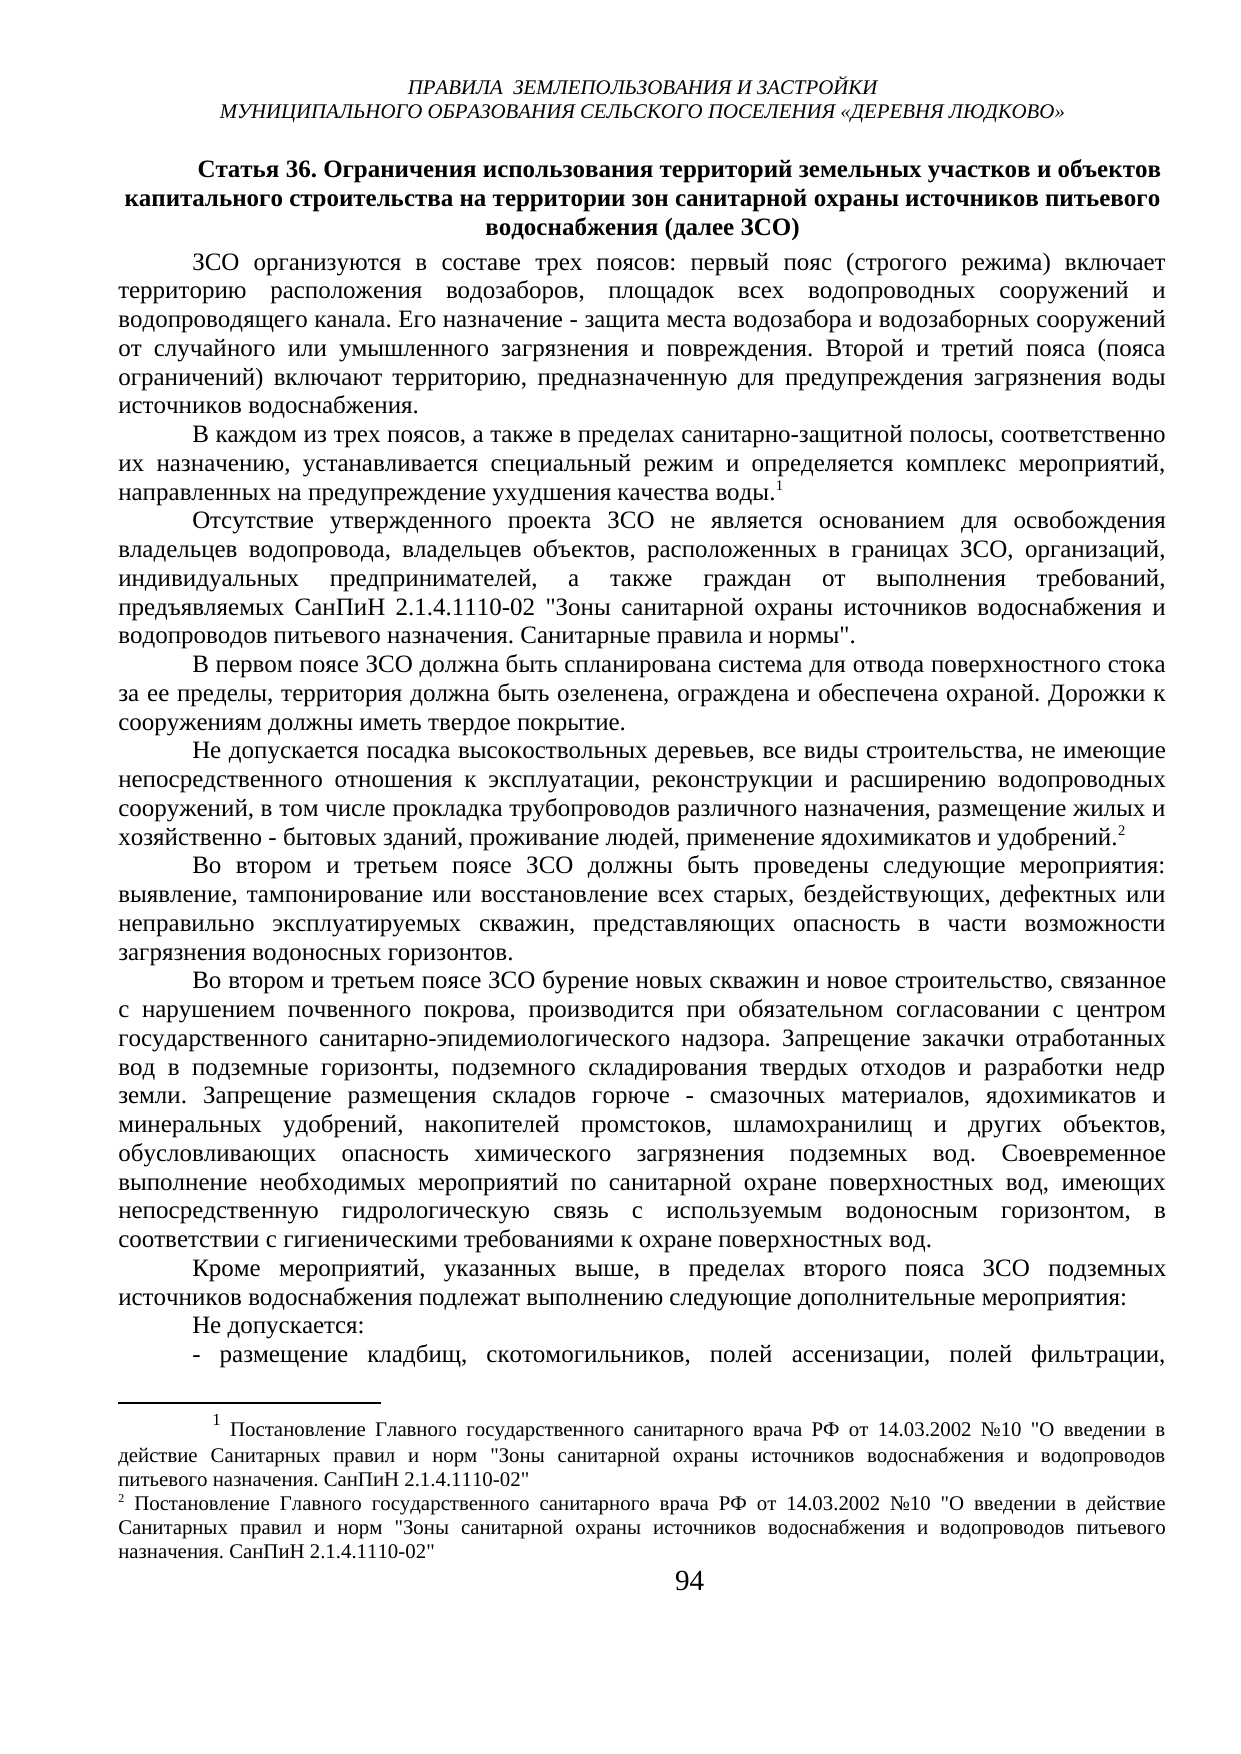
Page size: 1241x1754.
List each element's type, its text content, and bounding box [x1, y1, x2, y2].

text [118, 1339, 1167, 1368]
text Кроме мероприятий, указанных выше, в пределах второго пояса ЗСО подземных источников водоснабжения подлежат выполнению следующие дополнительные мероприятия: [118, 1253, 1167, 1311]
text ЗСО организуются в составе трех поясов: первый пояс (строгого режима) включает территорию расположения водозаборов, площадок всех водопроводных сооружений и водопроводящего канала. Его назначение - защита места водозабора и водозаборных сооружений от случайного или умышленного загрязнения и повреждения. Второй и третий пояса (пояса ограничений) включают территорию, предназначенную для предупреждения загрязнения воды источников водоснабжения. [118, 247, 1167, 419]
text Отсутствие утвержденного проекта ЗСО не является основанием для освобождения владельцев водопровода, владельцев объектов, расположенных в границах ЗСО, организаций, индивидуальных предпринимателей, а также граждан от выполнения требований, предъявляемых СанПиН 2.1.4.1110-02 "Зоны санитарной охраны источников водоснабжения и водопроводов питьевого назначения. Санитарные правила и нормы". [118, 506, 1167, 649]
text В первом поясе ЗСО должна быть спланирована система для отвода поверхностного стока за ее пределы, территория должна быть озеленена, ограждена и обеспечена охраной. Дорожки к сооружениям должны иметь твердое покрытие. [118, 649, 1167, 736]
text Во втором и третьем поясе ЗСО должны быть проведены следующие мероприятия: выявление, тампонирование или восстановление всех старых, бездействующих, дефектных или неправильно эксплуатируемых скважин, представляющих опасность в части возможности загрязнения водоносных горизонтов. [118, 851, 1167, 966]
text Не допускается: [118, 1311, 1167, 1339]
text В каждом из трех поясов, а также в пределах санитарно-защитной полосы, соответственно их назначению, устанавливается специальный режим и определяется комплекс мероприятий, направленных на предупреждение ухудшения качества воды. [118, 419, 1167, 506]
text Не допускается посадка высокоствольных деревьев, все виды строительства, не имеющие непосредственного отношения к эксплуатации, реконструкции и расширению водопроводных сооружений, в том числе прокладка трубопроводов различного назначения, размещение жилых и хозяйственно - бытовых зданий, проживание людей, применение ядохимикатов и удобрений. [118, 736, 1167, 851]
text Во втором и третьем поясе ЗСО бурение новых скважин и новое строительство, связанное с нарушением почвенного покрова, производится при обязательном согласовании с центром государственного санитарно-эпидемиологического надзора. Запрещение закачки отработанных вод в подземные горизонты, подземного складирования твердых отходов и разработки недр земли. Запрещение размещения складов горюче - смазочных материалов, ядохимикатов и минеральных удобрений, накопителей промстоков, шламохранилищ и других объектов, обусловливающих опасность химического загрязнения подземных вод. Своевременное выполнение необходимых мероприятий по санитарной охране поверхностных вод, имеющих непосредственную гидрологическую связь с используемым водоносным горизонтом, в соответствии с гигиеническими требованиями к охране поверхностных вод. [118, 966, 1167, 1253]
subtitle Статья 36. Ограничения использования территорий земельных участков и объектов капитального строительства на территории зон санитарной охраны источников питьевого водоснабжения (далее ЗСО) [118, 154, 1167, 241]
